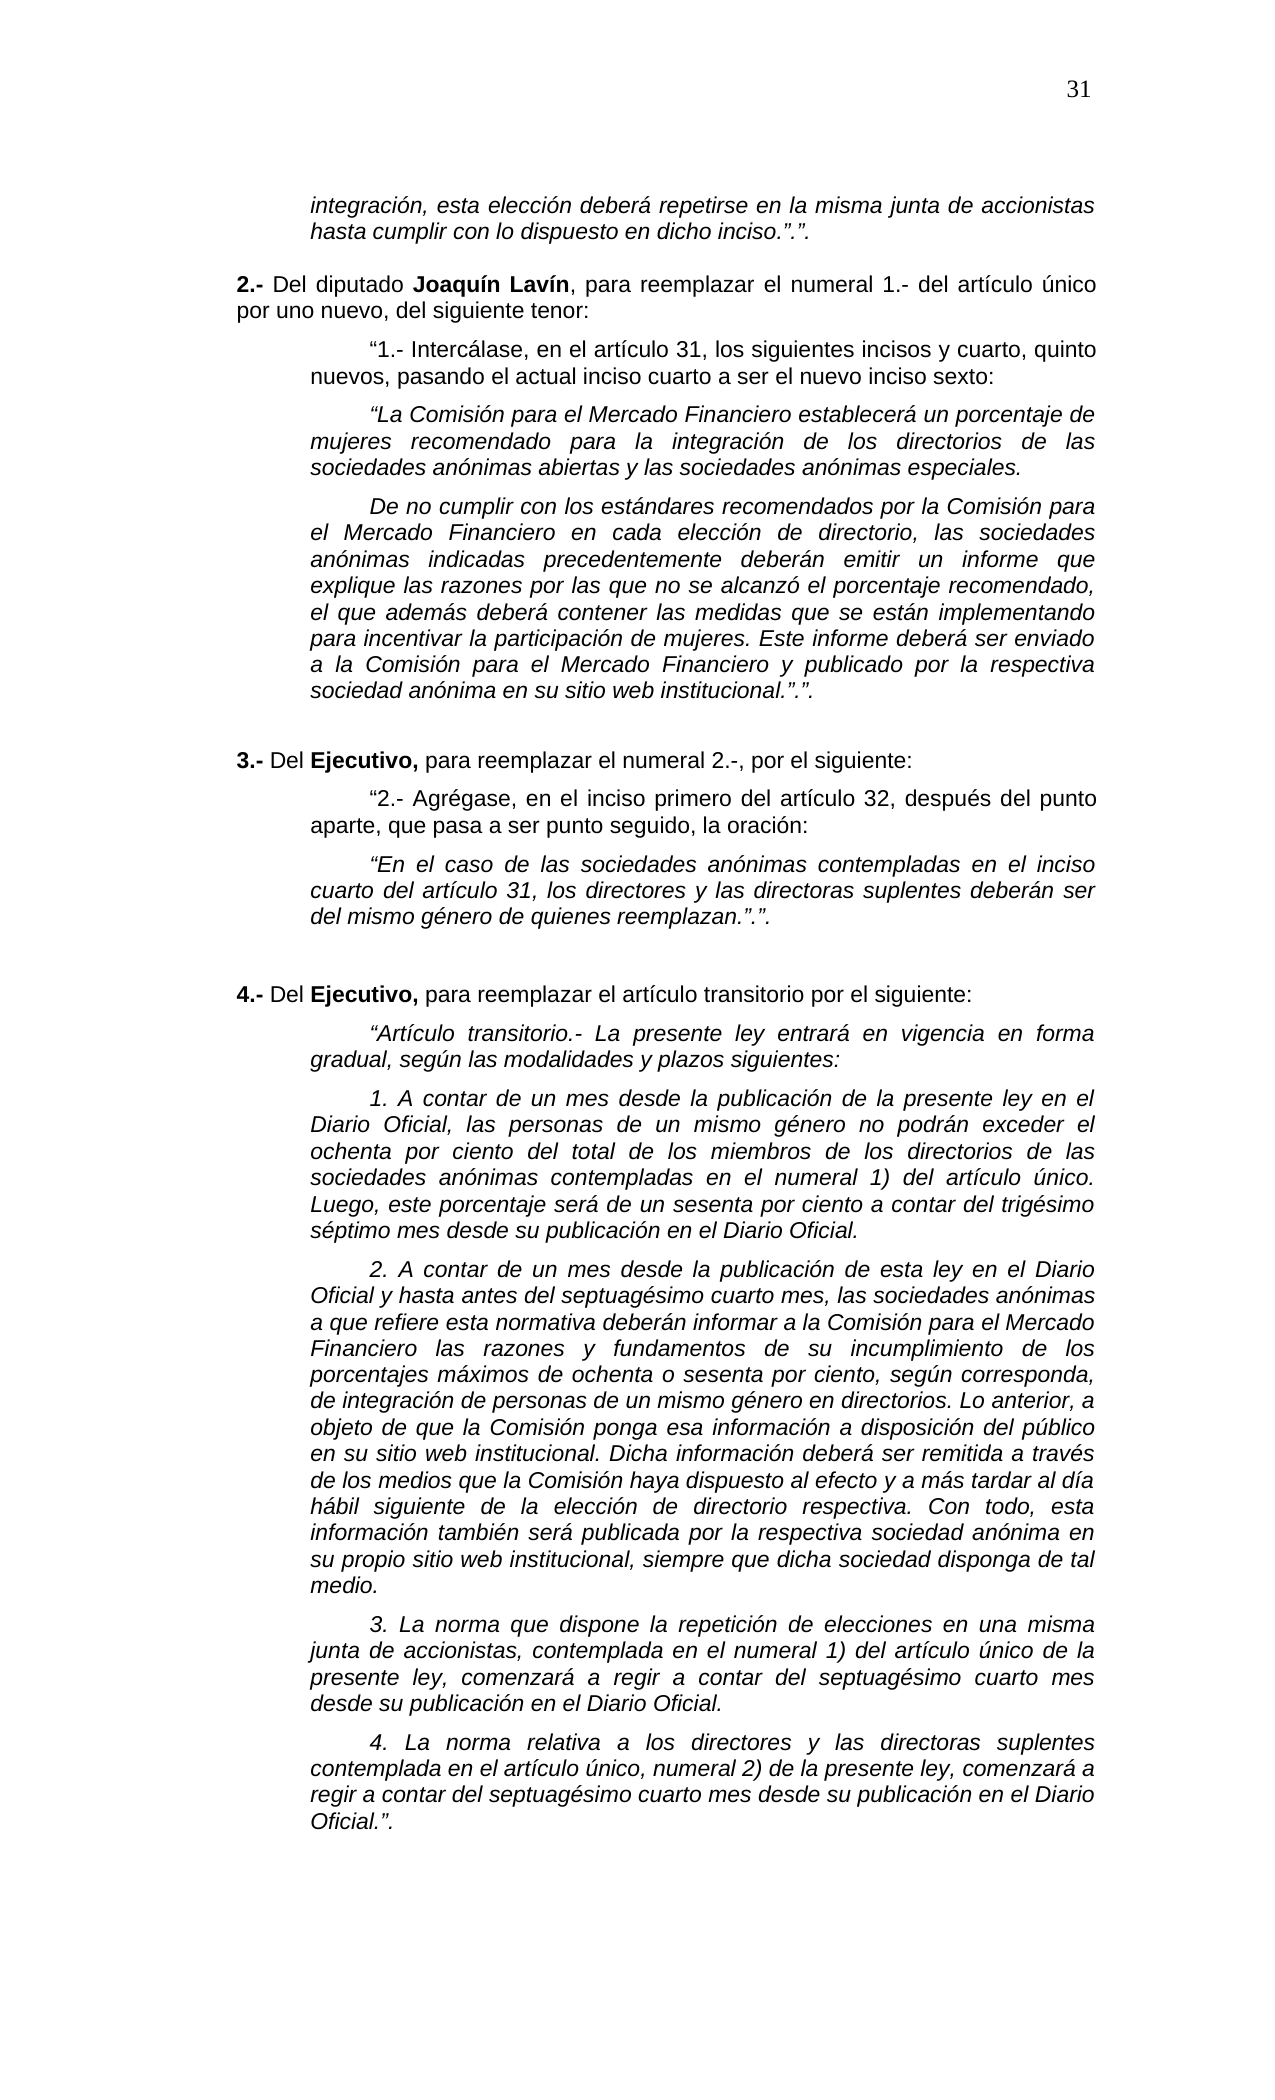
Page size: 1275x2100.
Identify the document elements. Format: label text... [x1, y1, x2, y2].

text De no cumplir con los estándares recomendados por la Comisión para el Mercado Financiero en cada elección de directorio, las sociedades anónimas indicadas precedentemente deberán emitir un informe que explique las razones por las que no se alcanzó el porcentaje recomendado, el que además deberá contener las medidas que se están implementando para incentivar la participación de mujeres. Este informe deberá ser enviado a la Comisión para el Mercado Financiero y publicado por la respectiva sociedad anónima en su sitio web institucional.”.”. [310, 493, 1098, 704]
text 3.- Del Ejecutivo, para reemplazar el numeral 2.-, por el siguiente: [236, 747, 1098, 773]
text 4. La norma relativa a los directores y las directoras suplentes contemplada en el artículo único, numeral 2) de la presente ley, comenzará a regir a contar del septuagésimo cuarto mes desde su publicación en el Diario Oficial.”. [310, 1729, 1098, 1834]
text “En el caso de las sociedades anónimas contempladas en el inciso cuarto del artículo 31, los directores y las directoras suplentes deberán ser del mismo género de quienes reemplazan.”.”. [310, 851, 1098, 930]
text “La Comisión para el Mercado Financiero establecerá un porcentaje de mujeres recomendado para la integración de los directorios de las sociedades anónimas abiertas y las sociedades anónimas especiales. [310, 401, 1098, 481]
text 1. A contar de un mes desde la publicación de la presente ley en el Diario Oficial, las personas de un mismo género no podrán exceder el ochenta por ciento del total de los miembros de los directorios de las sociedades anónimas contempladas en el numeral 1) del artículo único. Luego, este porcentaje será de un sesenta por ciento a contar del trigésimo séptimo mes desde su publicación en el Diario Oficial. [310, 1085, 1098, 1243]
text “1.- Intercálase, en el artículo 31, los siguientes incisos y cuarto, quinto nuevos, pasando el actual inciso cuarto a ser el nuevo inciso sexto: [310, 336, 1098, 389]
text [310, 192, 1098, 245]
text 2.- Del diputado Joaquín Lavín, para reemplazar el numeral 1.- del artículo único por uno nuevo, del siguiente tenor: [236, 271, 1098, 324]
text 2. A contar de un mes desde la publicación de esta ley en el Diario Oficial y hasta antes del septuagésimo cuarto mes, las sociedades anónimas a que refiere esta normativa deberán informar a la Comisión para el Mercado Financiero las razones y fundamentos de su incumplimiento de los porcentajes máximos de ochenta o sesenta por ciento, según corresponda, de integración de personas de un mismo género en directorios. Lo anterior, a objeto de que la Comisión ponga esa información a disposición del público en su sitio web institucional. Dicha información deberá ser remitida a través de los medios que la Comisión haya dispuesto al efecto y a más tardar al día hábil siguiente de la elección de directorio respectiva. Con todo, esta información también será publicada por la respectiva sociedad anónima en su propio sitio web institucional, siempre que dicha sociedad disponga de tal medio. [310, 1256, 1098, 1598]
text 4.- Del Ejecutivo, para reemplazar el artículo transitorio por el siguiente: [236, 981, 1098, 1007]
text “Artículo transitorio.- La presente ley entrará en vigencia en forma gradual, según las modalidades y plazos siguientes: [310, 1020, 1098, 1073]
text “2.- Agrégase, en el inciso primero del artículo 32, después del punto aparte, que pasa a ser punto seguido, la oración: [310, 785, 1098, 838]
text 3. La norma que dispone la repetición de elecciones en una misma junta de accionistas, contemplada en el numeral 1) del artículo único de la presente ley, comenzará a regir a contar del septuagésimo cuarto mes desde su publicación en el Diario Oficial. [310, 1611, 1098, 1716]
